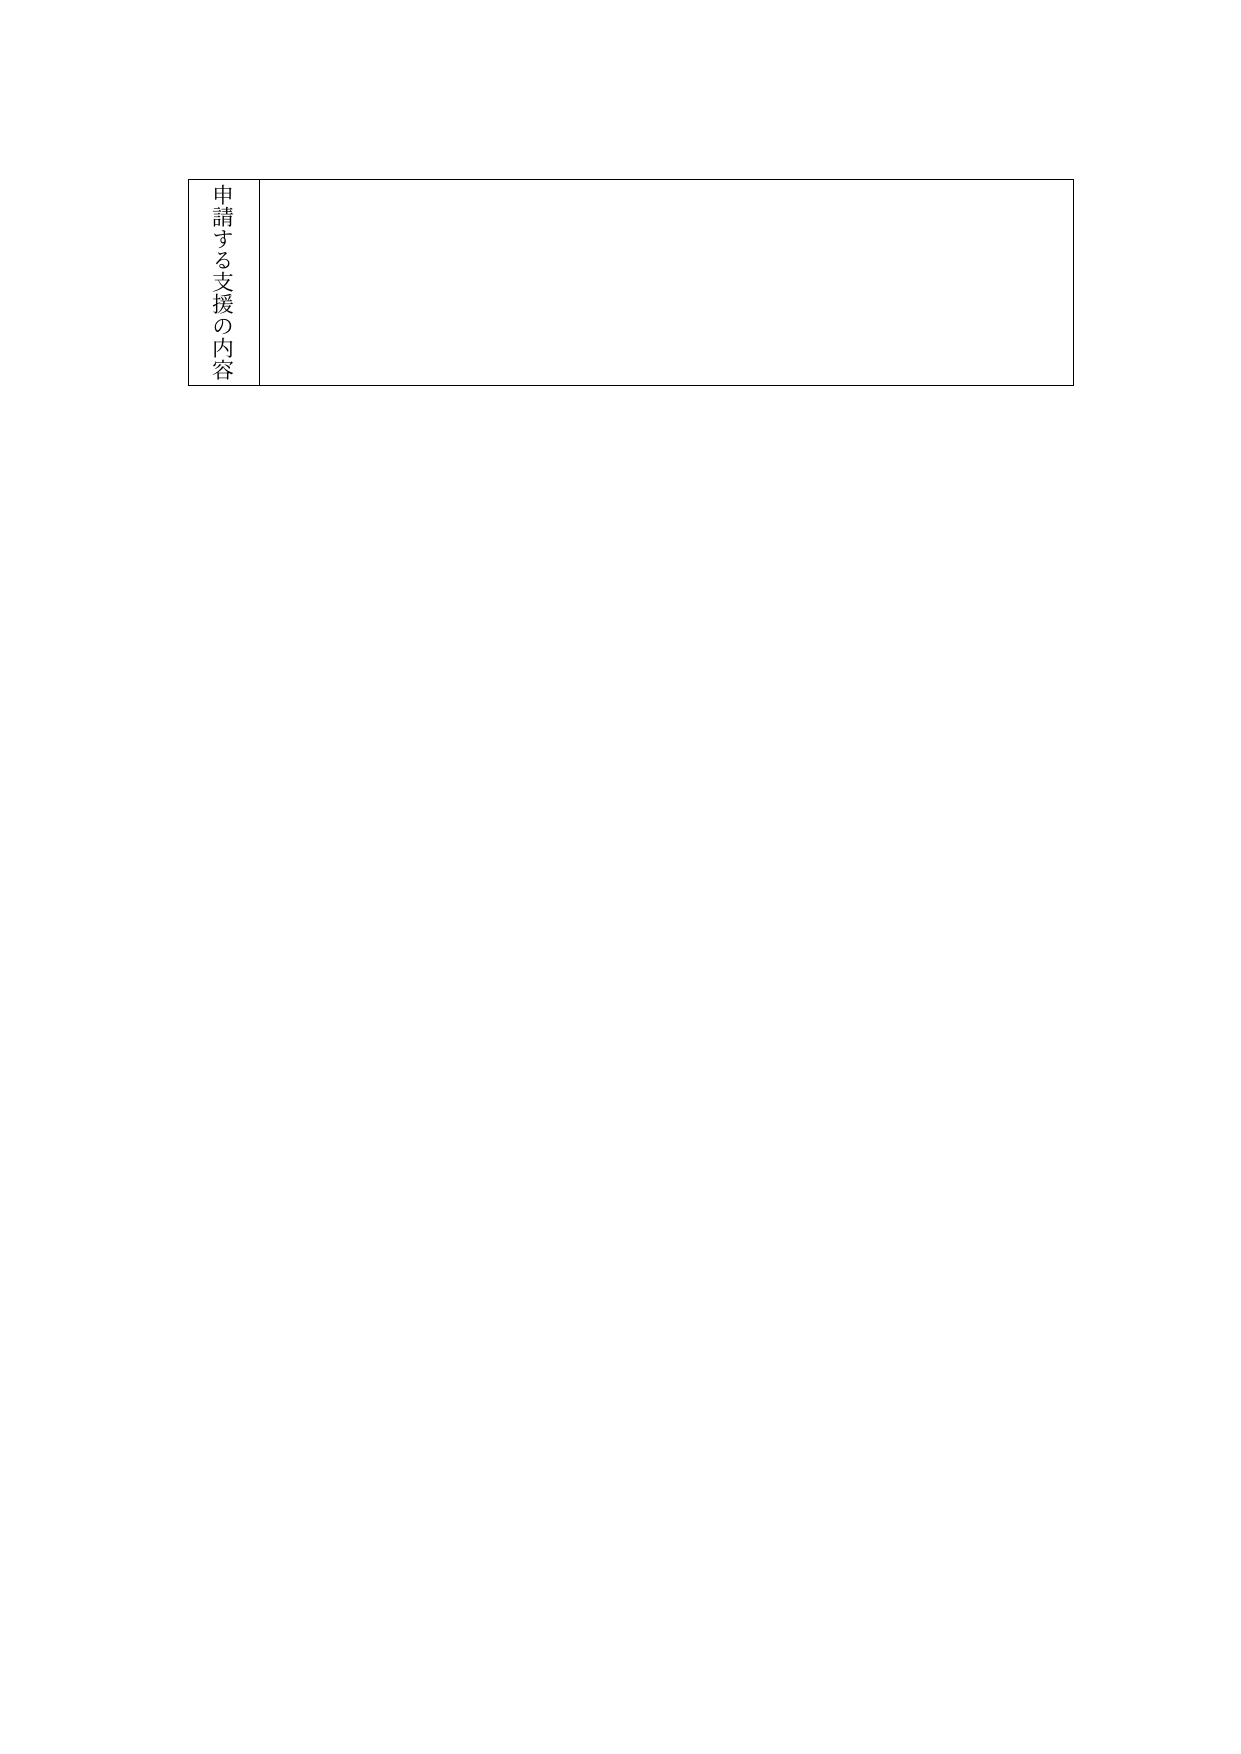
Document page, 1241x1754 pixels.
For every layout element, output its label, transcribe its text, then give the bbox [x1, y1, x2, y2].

table_cell [260, 180, 1073, 384]
table_cell 申請する支援の内容 [189, 180, 259, 384]
